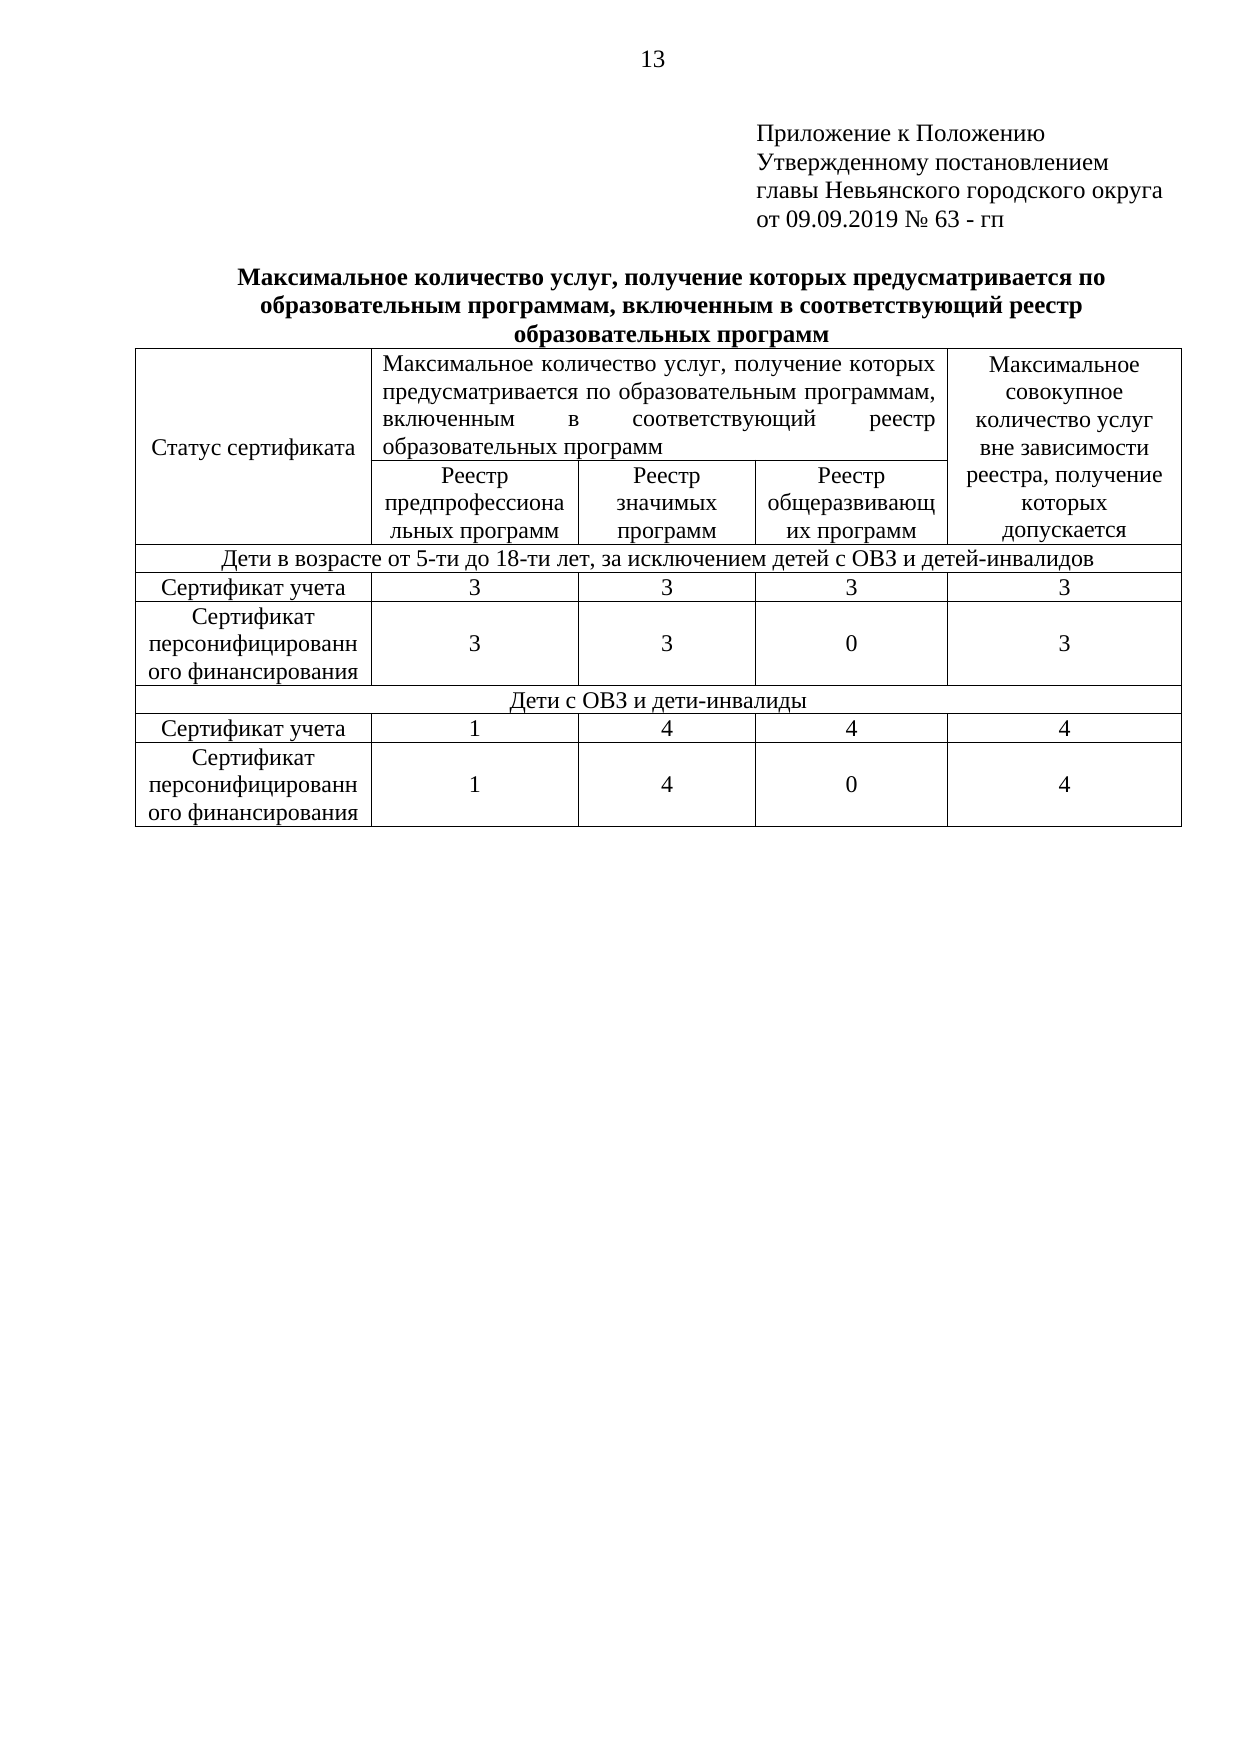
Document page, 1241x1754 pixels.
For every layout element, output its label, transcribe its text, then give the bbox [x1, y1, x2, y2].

text Максимальное количество услуг, получение которых предусматривается по образовательным программам, включенным в соответствующий реестр образовательных программ [173, 262, 1169, 348]
table_cell Реестр значимых программ [579, 461, 755, 543]
table_cell Сертификат персонифицированного финансирования [136, 602, 371, 684]
table_cell 3 [579, 573, 755, 601]
table_cell 3 [372, 602, 578, 684]
table_cell Дети с ОВЗ и дети-инвалиды [136, 686, 1181, 713]
table_cell 4 [948, 743, 1181, 826]
table_cell 1 [372, 743, 578, 826]
table_cell 3 [948, 573, 1181, 601]
table_cell Реестр предпрофессиональных программ [372, 461, 578, 543]
table_cell 3 [372, 573, 578, 601]
table_cell 4 [948, 714, 1181, 742]
table_cell 3 [948, 602, 1181, 684]
table_header Статус сертификата [136, 349, 371, 543]
table_cell Реестр общеразвивающих программ [756, 461, 947, 543]
table_cell Сертификат учета [136, 714, 371, 742]
table_cell 4 [756, 714, 947, 742]
text Приложение к Положению Утвержденному постановлением главы Невьянского городского округа от 09.09.2019 № 63 - гп [756, 118, 1169, 233]
table_cell 1 [372, 714, 578, 742]
table_cell Сертификат персонифицированного финансирования [136, 743, 371, 826]
table_cell 0 [756, 743, 947, 826]
table_cell 4 [579, 714, 755, 742]
table_cell Сертификат учета [136, 573, 371, 601]
table_cell Дети в возрасте от 5-ти до 18-ти лет, за исключением детей с ОВЗ и детей-инвалидов [136, 545, 1181, 572]
table_cell 4 [579, 743, 755, 826]
table_header Максимальное количество услуг, получение которых предусматривается по образовательным программам, включенным в соответствующий реестр образовательных программ [372, 349, 947, 459]
table_cell 0 [756, 602, 947, 684]
table_cell 3 [579, 602, 755, 684]
table_cell 3 [756, 573, 947, 601]
table_header Максимальное совокупное количество услуг вне зависимости реестра, получение которых допускается [948, 349, 1181, 543]
